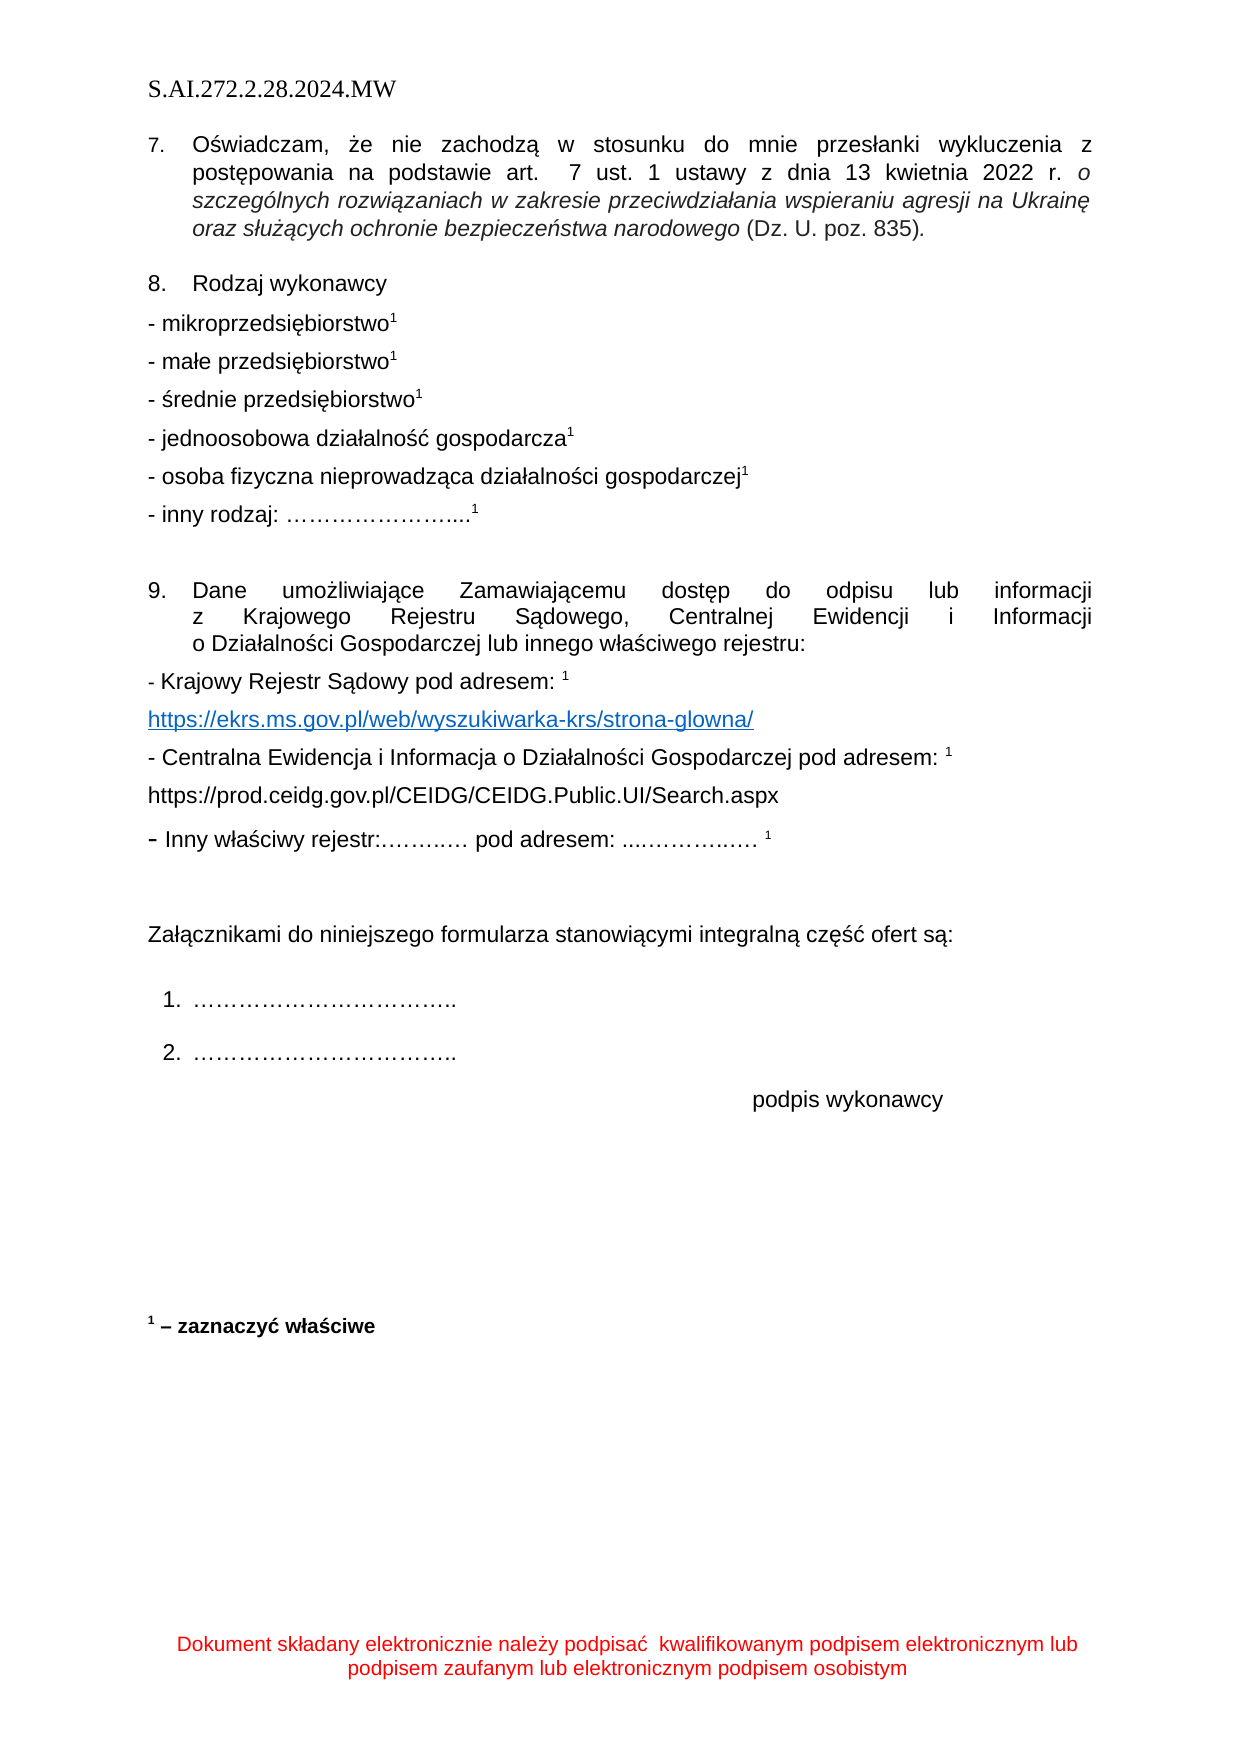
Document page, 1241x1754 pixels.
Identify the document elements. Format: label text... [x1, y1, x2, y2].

text - małe przedsiębiorstwo1 [148, 348, 1093, 374]
text - jednoosobowa działalność gospodarcza1 [148, 424, 1093, 451]
text podpis wykonawcy [590, 1086, 1093, 1112]
list Dane umożliwiające Zamawiającemu dostęp do odpisu lub informacji z Krajowego Rejestru Sądowego, Centralnej Ewidencji i Informacji o Działalności Gospodarczej lub innego właściwego rejestru: [148, 577, 1093, 656]
list Rodzaj wykonawcy [148, 270, 1093, 297]
list …………………………….. [162, 986, 1093, 1012]
text https://ekrs.ms.gov.pl/web/wyszukiwarka-krs/strona-glowna/ [148, 706, 1093, 732]
text - osoba fizyczna nieprowadząca działalności gospodarczej1 [148, 463, 1093, 489]
list Oświadczam, że nie zachodzą w stosunku do mnie przesłanki wykluczenia z postępowania na podstawie art. 7 ust. 1 ustawy z dnia 13 kwietnia 2022 r. o szczególnych rozwiązaniach w zakresie przeciwdziałania wspieraniu agresji na Ukrainę oraz służących ochronie bezpieczeństwa narodowego (Dz. U. poz. 835). [148, 131, 1093, 241]
text - inny rodzaj: …………………....1 [148, 501, 1093, 527]
text - średnie przedsiębiorstwo1 [148, 386, 1093, 413]
text - mikroprzedsiębiorstwo1 [148, 310, 1093, 336]
text - Inny właściwy rejestr:.……..… pod adresem: ....………..…. 1 [148, 820, 1093, 854]
text 1 – zaznaczyć właściwe [148, 1313, 1093, 1337]
text https://prod.ceidg.gov.pl/CEIDG/CEIDG.Public.UI/Search.aspx [148, 782, 1093, 808]
list …………………………….. [162, 1039, 1093, 1065]
text - Krajowy Rejestr Sądowy pod adresem: 1 [148, 668, 1093, 694]
text Załącznikami do niniejszego formularza stanowiącymi integralną część ofert są: [148, 921, 1093, 947]
text - Centralna Ewidencja i Informacja o Działalności Gospodarczej pod adresem: 1 [148, 744, 1093, 770]
